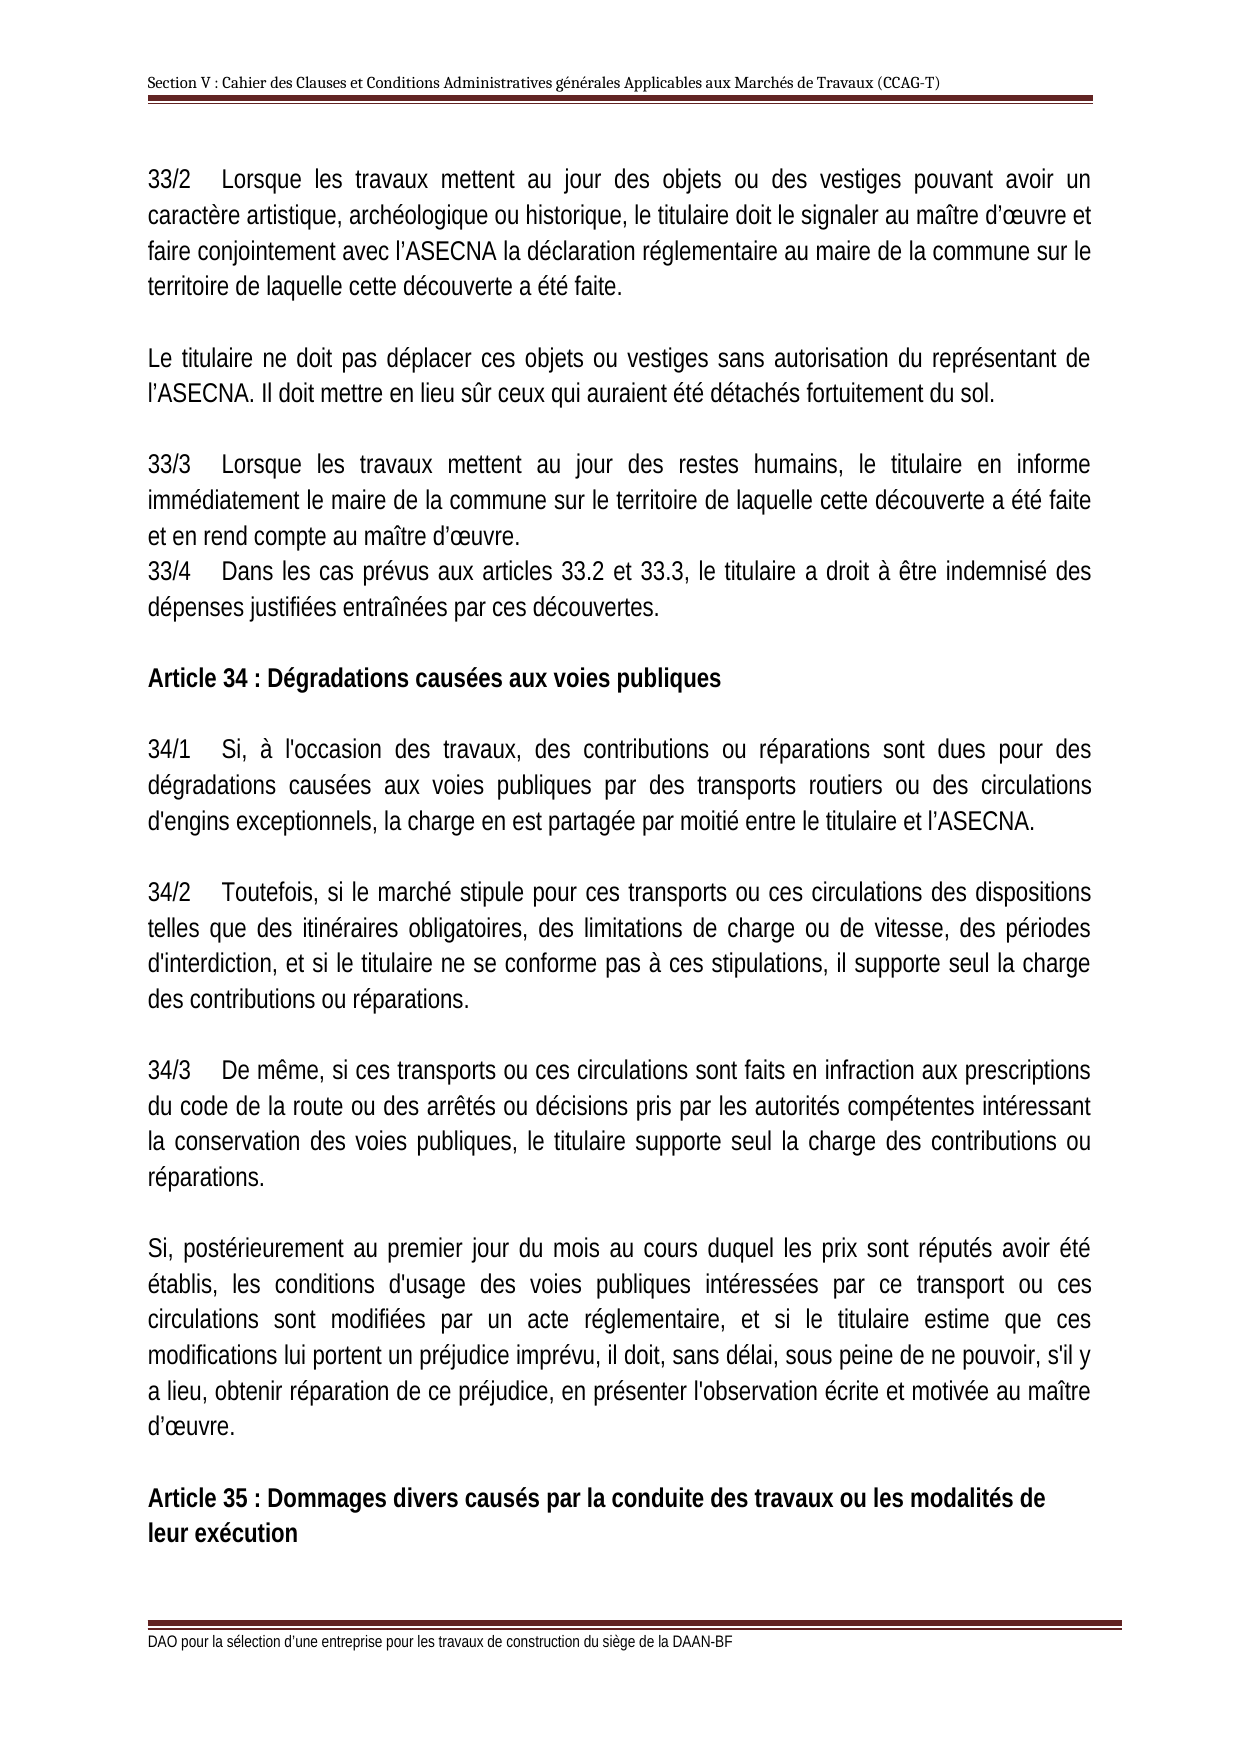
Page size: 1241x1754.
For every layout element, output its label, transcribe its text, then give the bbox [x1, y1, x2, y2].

list Toutefois, si le marché stipule pour ces transports ou ces circulations des dispositions telles que des itinéraires obligatoires, des limitations de charge ou de vitesse, des périodes d'interdiction, et si le titulaire ne se conforme pas à ces stipulations, il supporte seul la charge des contributions ou réparations. [148, 876, 1093, 1014]
list Lorsque les travaux mettent au jour des objets ou des vestiges pouvant avoir un caractère artistique, archéologique ou historique, le titulaire doit le signaler au maître d’œuvre et faire conjointement avec l’ASECNA la déclaration réglementaire au maire de la commune sur le territoire de laquelle cette découverte a été faite. [148, 164, 1093, 302]
subtitle Article 34 : Dégradations causées aux voies publiques [148, 662, 1093, 693]
text Si, postérieurement au premier jour du mois au cours duquel les prix sont réputés avoir été établis, les conditions d'usage des voies publiques intéressées par ce transport ou ces circulations sont modifiées par un acte réglementaire, et si le titulaire estime que ces modifications lui portent un préjudice imprévu, il doit, sans délai, sous peine de ne pouvoir, s'il y a lieu, obtenir réparation de ce préjudice, en présenter l'observation écrite et motivée au maître d’œuvre. [148, 1232, 1093, 1442]
list De même, si ces transports ou ces circulations sont faits en infraction aux prescriptions du code de la route ou des arrêtés ou décisions pris par les autorités compétentes intéressant la conservation des voies publiques, le titulaire supporte seul la charge des contributions ou réparations. [148, 1054, 1093, 1192]
subtitle Article 35 : Dommages divers causés par la conduite des travaux ou les modalités de leur exécution [148, 1482, 1093, 1548]
list Lorsque les travaux mettent au jour des restes humains, le titulaire en informe immédiatement le maire de la commune sur le territoire de laquelle cette découverte a été faite et en rend compte au maître d’œuvre. [148, 449, 1093, 551]
list Dans les cas prévus aux articles 33.2 et 33.3, le titulaire a droit à être indemnisé des dépenses justifiées entraînées par ces découvertes. [148, 556, 1093, 622]
text Le titulaire ne doit pas déplacer ces objets ou vestiges sans autorisation du représentant de l’ASECNA. Il doit mettre en lieu sûr ceux qui auraient été détachés fortuitement du sol. [148, 342, 1093, 408]
list Si, à l'occasion des travaux, des contributions ou réparations sont dues pour des dégradations causées aux voies publiques par des transports routiers ou des circulations d'engins exceptionnels, la charge en est partagée par moitié entre le titulaire et l’ASECNA. [148, 734, 1093, 836]
